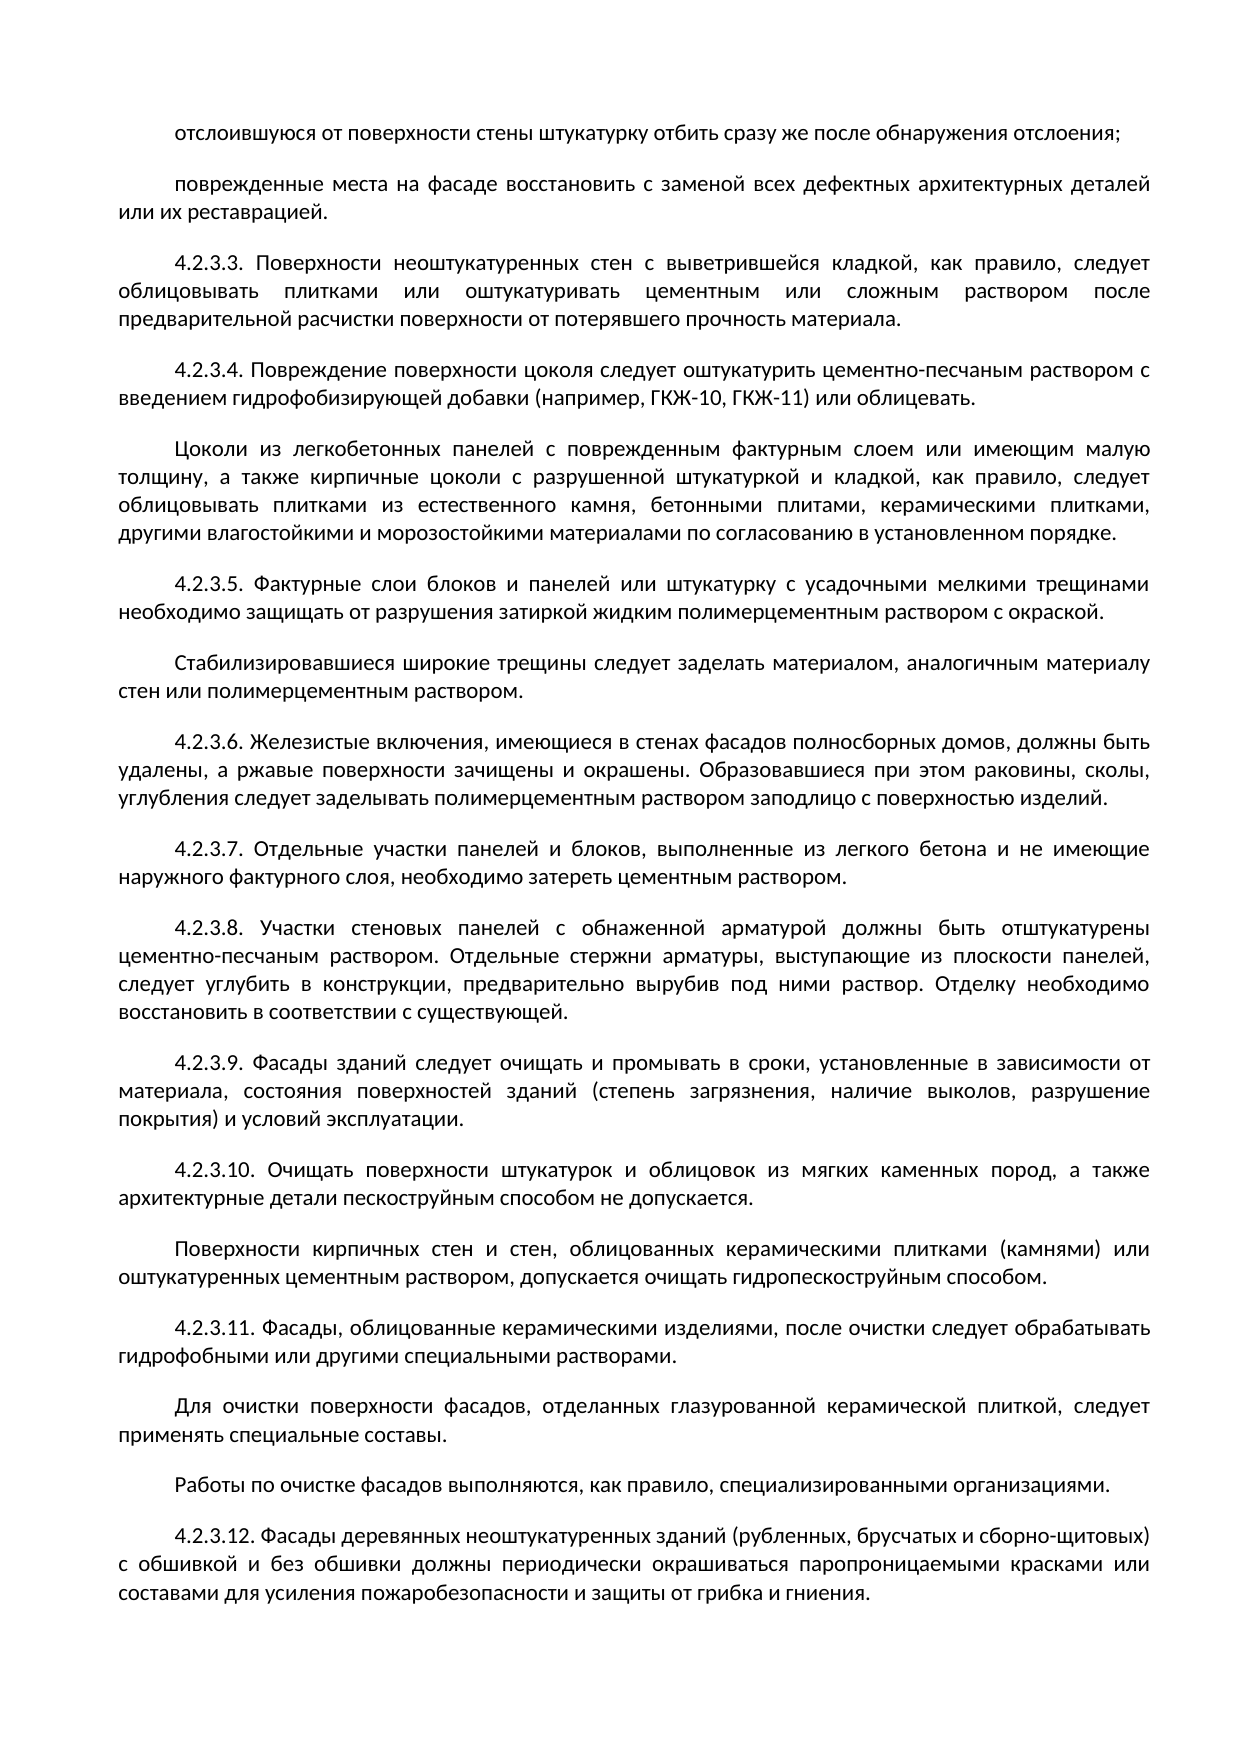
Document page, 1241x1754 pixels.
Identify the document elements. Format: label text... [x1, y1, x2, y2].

text 4.2.3.10. Очищать поверхности штукатурок и облицовок из мягких каменных пород, а также архитектурные детали пескоструйным способом не допускается. [118, 1155, 1152, 1211]
text 4.2.3.3. Поверхности неоштукатуренных стен с выветрившейся кладкой, как правило, следует облицовывать плитками или оштукатуривать цементным или сложным раствором после предварительной расчистки поверхности от потерявшего прочность материала. [118, 248, 1152, 332]
text 4.2.3.8. Участки стеновых панелей с обнаженной арматурой должны быть отштукатурены цементно-песчаным раствором. Отдельные стержни арматуры, выступающие из плоскости панелей, следует углубить в конструкции, предварительно вырубив под ними раствор. Отделку необходимо восстановить в соответствии с существующей. [118, 913, 1152, 1025]
text отслоившуюся от поверхности стены штукатурку отбить сразу же после обнаружения отслоения; [118, 118, 1152, 146]
text 4.2.3.9. Фасады зданий следует очищать и промывать в сроки, установленные в зависимости от материала, состояния поверхностей зданий (степень загрязнения, наличие выколов, разрушение покрытия) и условий эксплуатации. [118, 1048, 1152, 1132]
text Работы по очистке фасадов выполняются, как правило, специализированными организациями. [118, 1471, 1152, 1499]
text 4.2.3.6. Железистые включения, имеющиеся в стенах фасадов полносборных домов, должны быть удалены, а ржавые поверхности зачищены и окрашены. Образовавшиеся при этом раковины, сколы, углубления следует заделывать полимерцементным раствором заподлицо с поверхностью изделий. [118, 727, 1152, 811]
text Поверхности кирпичных стен и стен, облицованных керамическими плитками (камнями) или оштукатуренных цементным раствором, допускается очищать гидропескоструйным способом. [118, 1234, 1152, 1290]
text Для очистки поверхности фасадов, отделанных глазурованной керамической плиткой, следует применять специальные составы. [118, 1392, 1152, 1448]
text поврежденные места на фасаде восстановить с заменой всех дефектных архитектурных деталей или их реставрацией. [118, 169, 1152, 225]
text 4.2.3.11. Фасады, облицованные керамическими изделиями, после очистки следует обрабатывать гидрофобными или другими специальными растворами. [118, 1313, 1152, 1369]
text 4.2.3.4. Повреждение поверхности цоколя следует оштукатурить цементно-песчаным раствором с введением гидрофобизирующей добавки (например, ГКЖ-10, ГКЖ-11) или облицевать. [118, 355, 1152, 411]
text Стабилизировавшиеся широкие трещины следует заделать материалом, аналогичным материалу стен или полимерцементным раствором. [118, 648, 1152, 704]
text 4.2.3.5. Фактурные слои блоков и панелей или штукатурку с усадочными мелкими трещинами необходимо защищать от разрушения затиркой жидким полимерцементным раствором с окраской. [118, 569, 1152, 625]
text Цоколи из легкобетонных панелей с поврежденным фактурным слоем или имеющим малую толщину, а также кирпичные цоколи с разрушенной штукатуркой и кладкой, как правило, следует облицовывать плитками из естественного камня, бетонными плитами, керамическими плитками, другими влагостойкими и морозостойкими материалами по согласованию в установленном порядке. [118, 434, 1152, 546]
text 4.2.3.7. Отдельные участки панелей и блоков, выполненные из легкого бетона и не имеющие наружного фактурного слоя, необходимо затереть цементным раствором. [118, 834, 1152, 890]
text 4.2.3.12. Фасады деревянных неоштукатуренных зданий (рубленных, брусчатых и сборно-щитовых) с обшивкой и без обшивки должны периодически окрашиваться паропроницаемыми красками или составами для усиления пожаробезопасности и защиты от грибка и гниения. [118, 1522, 1152, 1606]
